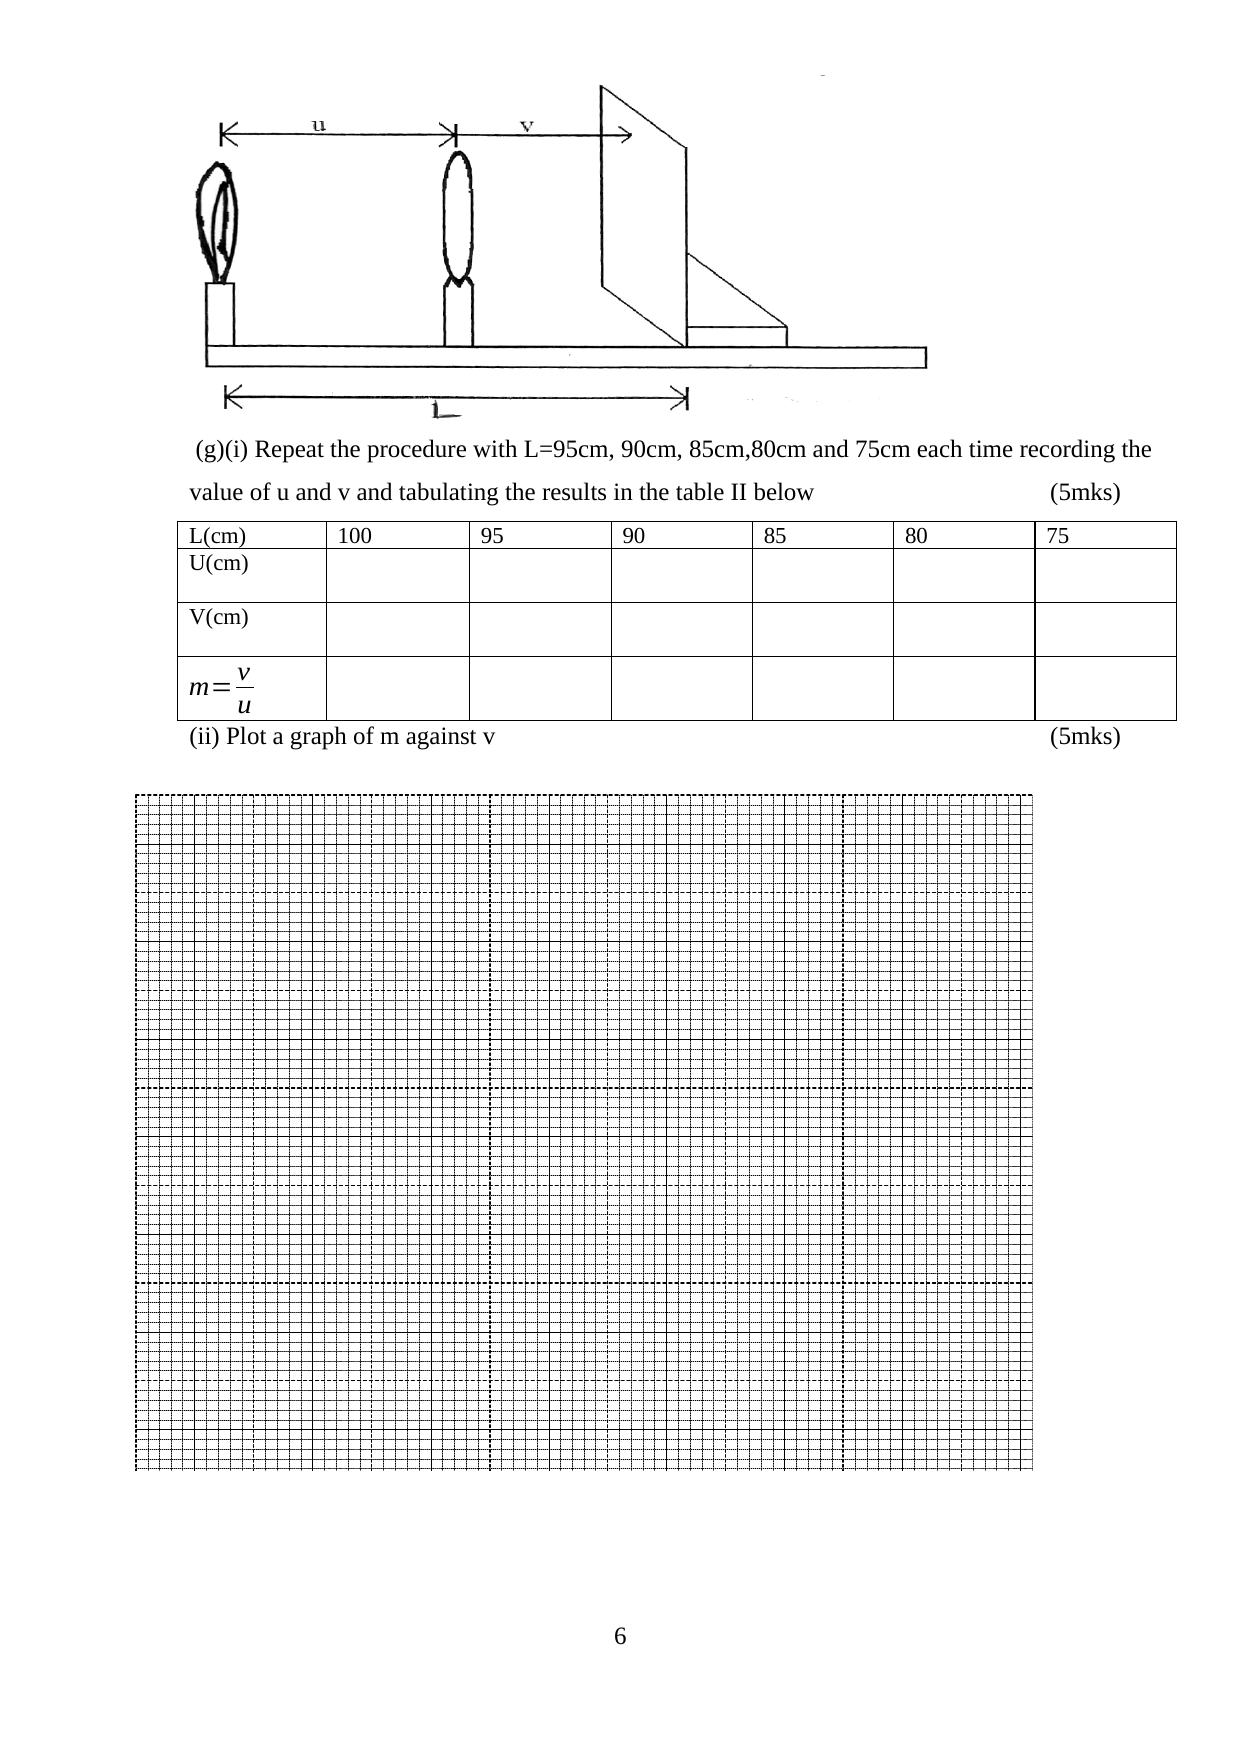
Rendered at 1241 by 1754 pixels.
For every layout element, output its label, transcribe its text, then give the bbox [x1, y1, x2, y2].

text (ii) Plot a graph of m against v (5mks) [189, 721, 1165, 750]
table_cell [612, 603, 752, 656]
text (g)(i) Repeat the procedure with L=95cm, 90cm, 85cm,80cm and 75cm each time recording the value of u and v and tabulating the results in the table II below (5mks) [189, 434, 1165, 506]
table_header L(cm) [178, 522, 326, 548]
table_cell [470, 549, 611, 602]
table_cell [894, 603, 1034, 656]
table_cell [470, 603, 611, 656]
table_header 100 [327, 522, 469, 548]
table_cell [327, 549, 469, 602]
table_header 90 [612, 522, 752, 548]
table_cell [753, 603, 893, 656]
table_cell [753, 549, 893, 602]
table_header 75 [1036, 522, 1176, 548]
table_header 80 [894, 522, 1034, 548]
table_cell V(cm) [178, 603, 326, 656]
table_cell [327, 603, 469, 656]
table_header 95 [470, 522, 611, 548]
table_cell [470, 657, 611, 720]
table_cell [178, 657, 326, 720]
table_cell [1036, 603, 1176, 656]
table_cell [612, 657, 752, 720]
table_cell [753, 657, 893, 720]
table_cell [894, 549, 1034, 602]
table_cell [612, 549, 752, 602]
table_header 85 [753, 522, 893, 548]
table_cell U(cm) [178, 549, 326, 602]
table_cell [1036, 657, 1176, 720]
table_cell [327, 657, 469, 720]
table_cell [1036, 549, 1176, 602]
table_cell [894, 657, 1034, 720]
